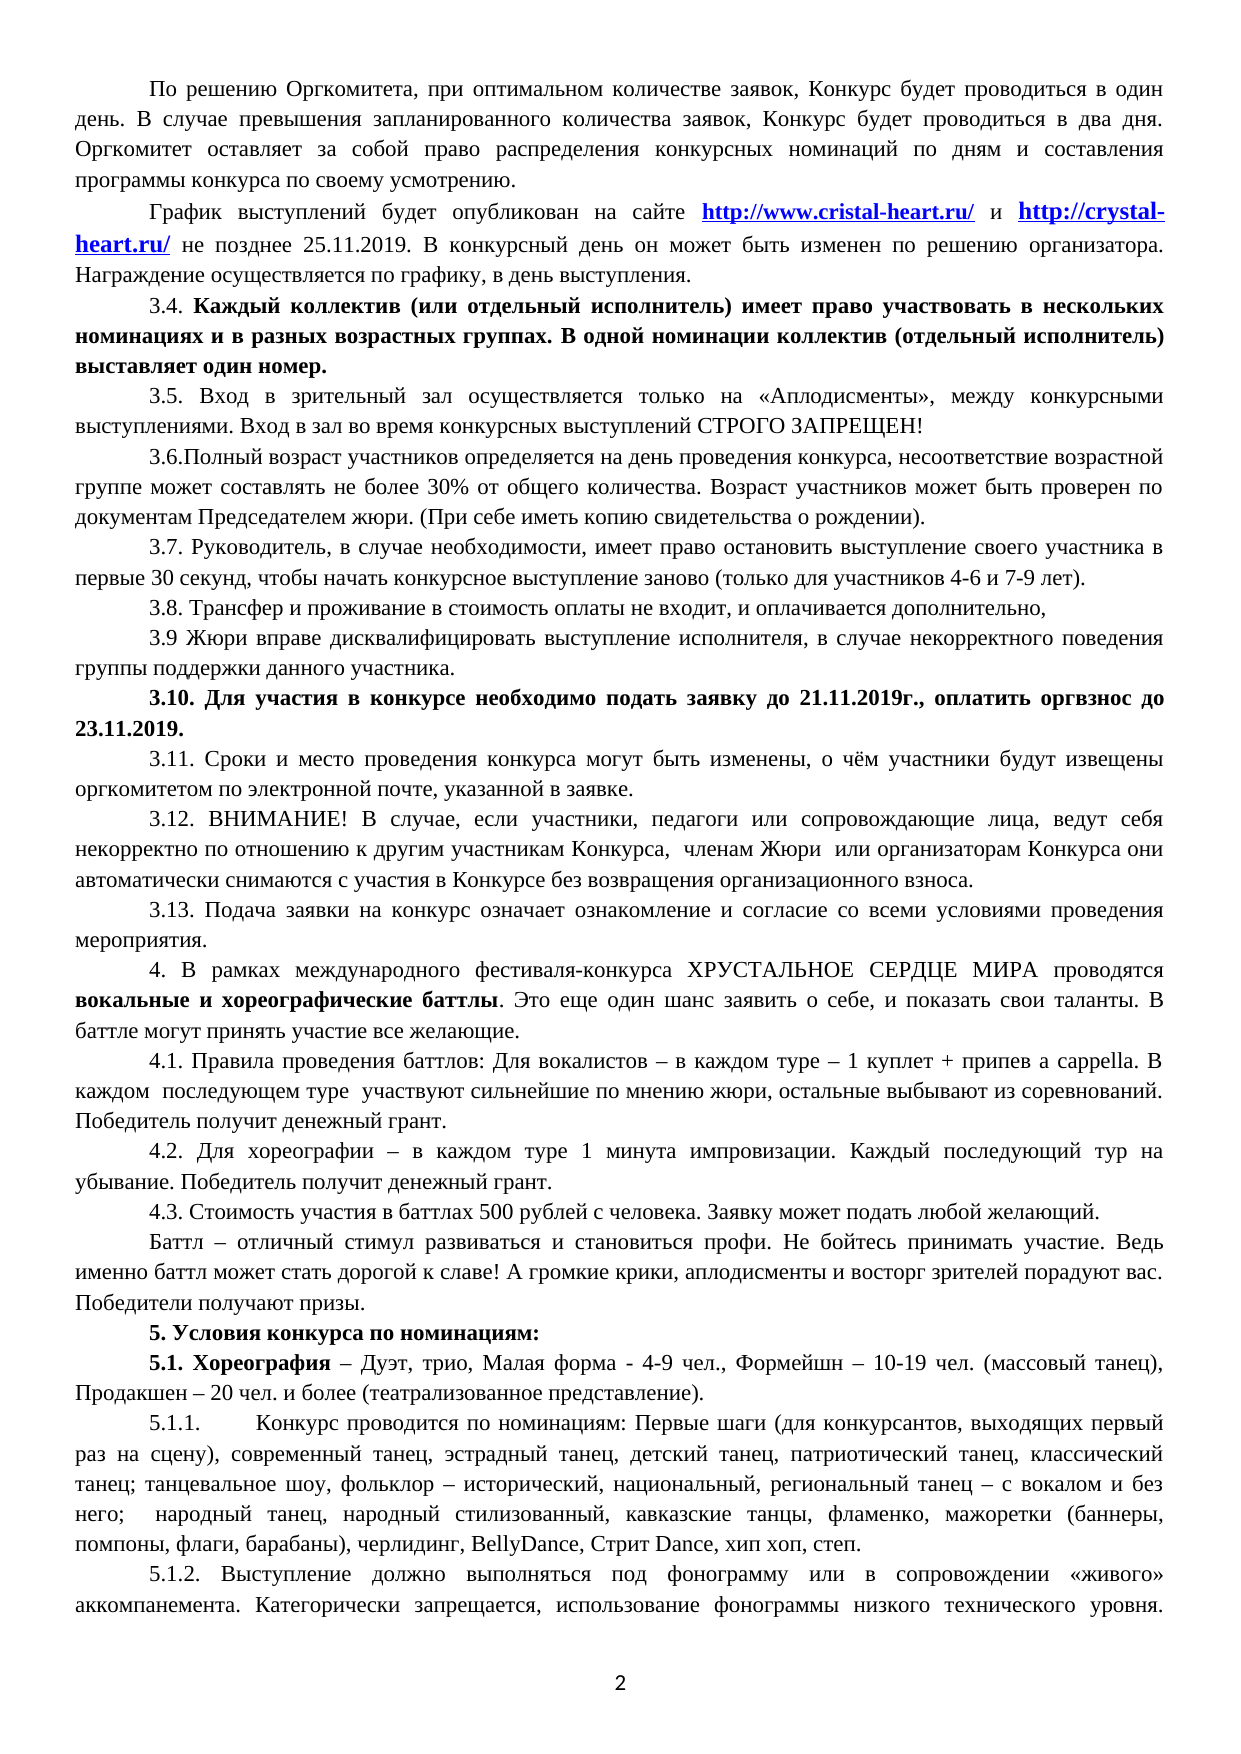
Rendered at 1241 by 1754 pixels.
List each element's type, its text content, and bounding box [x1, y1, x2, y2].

text 3.6.Полный возраст участников определяется на день проведения конкурса, несоответствие возрастной группе может составлять не более 30% от общего количества. Возраст участников может быть проверен по документам Председателем жюри. (При себе иметь копию свидетельства о рождении). [75, 443, 1165, 529]
text 5. Условия конкурса по номинациям: [75, 1319, 1165, 1345]
text 3.8. Трансфер и проживание в стоимость оплаты не входит, и оплачивается дополнительно, [75, 594, 1165, 620]
text 4.3. Стоимость участия в баттлах 500 рублей с человека. Заявку может подать любой желающий. [75, 1198, 1165, 1224]
text График выступлений будет опубликован на сайте http://www.cristal-heart.ru/ и http://crystal-heart.ru/ не позднее 25.11.2019. В конкурсный день он может быть изменен по решению организатора. Награждение осуществляется по графику, в день выступления. [75, 196, 1165, 288]
text 3.12. ВНИМАНИЕ! В случае, если участники, педагоги или сопровождающие лица, ведут себя некорректно по отношению к другим участникам Конкурса, членам Жюри или организаторам Конкурса они автоматически снимаются с участия в Конкурсе без возвращения организационного взноса. [75, 805, 1165, 892]
text 3.10. Для участия в конкурсе необходимо подать заявку до 21.11.2019г., оплатить оргвзнос до 23.11.2019. [75, 684, 1165, 741]
text По решению Оргкомитета, при оптимальном количестве заявок, Конкурс будет проводиться в один день. В случае превышения запланированного количества заявок, Конкурс будет проводиться в два дня. Оргкомитет оставляет за собой право распределения конкурсных номинаций по дням и составления программы конкурса по своему усмотрению. [75, 75, 1165, 192]
text Баттл – отличный стимул развиваться и становиться профи. Не бойтесь принимать участие. Ведь именно баттл может стать дорогой к славе! А громкие крики, аплодисменты и восторг зрителей порадуют вас. Победители получают призы. [75, 1228, 1165, 1315]
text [75, 1560, 1165, 1617]
text 3.4. Каждый коллектив (или отдельный исполнитель) имеет право участвовать в нескольких номинациях и в разных возрастных группах. В одной номинации коллектив (отдельный исполнитель) выставляет один номер. [75, 292, 1165, 378]
text 4.1. Правила проведения баттлов: Для вокалистов – в каждом туре – 1 куплет + припев a cappella. В каждом последующем туре участвуют сильнейшие по мнению жюри, остальные выбывают из соревнований. Победитель получит денежный грант. [75, 1047, 1165, 1134]
text 5.1. Хореография – Дуэт, трио, Малая форма - 4-9 чел., Формейшн – 10-19 чел. (массовый танец), Продакшен – 20 чел. и более (театрализованное представление). [75, 1349, 1165, 1406]
text 4.2. Для хореографии – в каждом туре 1 минута импровизации. Каждый последующий тур на убывание. Победитель получит денежный грант. [75, 1137, 1165, 1194]
text 3.9 Жюри вправе дисквалифицировать выступление исполнителя, в случае некорректного поведения группы поддержки данного участника. [75, 624, 1165, 681]
text 4. В рамках международного фестиваля-конкурса ХРУСТАЛЬНОЕ СЕРДЦЕ МИРА проводятся вокальные и хореографические баттлы. Это еще один шанс заявить о себе, и показать свои таланты. В баттле могут принять участие все желающие. [75, 956, 1165, 1043]
text 3.11. Сроки и место проведения конкурса могут быть изменены, о чём участники будут извещены оргкомитетом по электронной почте, указанной в заявке. [75, 745, 1165, 801]
text 3.13. Подача заявки на конкурс означает ознакомление и согласие со всеми условиями проведения мероприятия. [75, 896, 1165, 952]
text 3.7. Руководитель, в случае необходимости, имеет право остановить выступление своего участника в первые 30 секунд, чтобы начать конкурсное выступление заново (только для участников 4-6 и 7-9 лет). [75, 533, 1165, 590]
text 3.5. Вход в зрительный зал осуществляется только на «Аплодисменты», между конкурсными выступлениями. Вход в зал во время конкурсных выступлений СТРОГО ЗАПРЕЩЕН! [75, 382, 1165, 439]
text 5.1.1. Конкурс проводится по номинациям: Первые шаги (для конкурсантов, выходящих первый раз на сцену), современный танец, эстрадный танец, детский танец, патриотический танец, классический танец; танцевальное шоу, фольклор – исторический, национальный, региональный танец – с вокалом и без него; народный танец, народный стилизованный, кавказские танцы, фламенко, мажоретки (баннеры, помпоны, флаги, барабаны), черлидинг, BellyDance, Стрит Dance, хип хоп, степ. [75, 1409, 1165, 1557]
